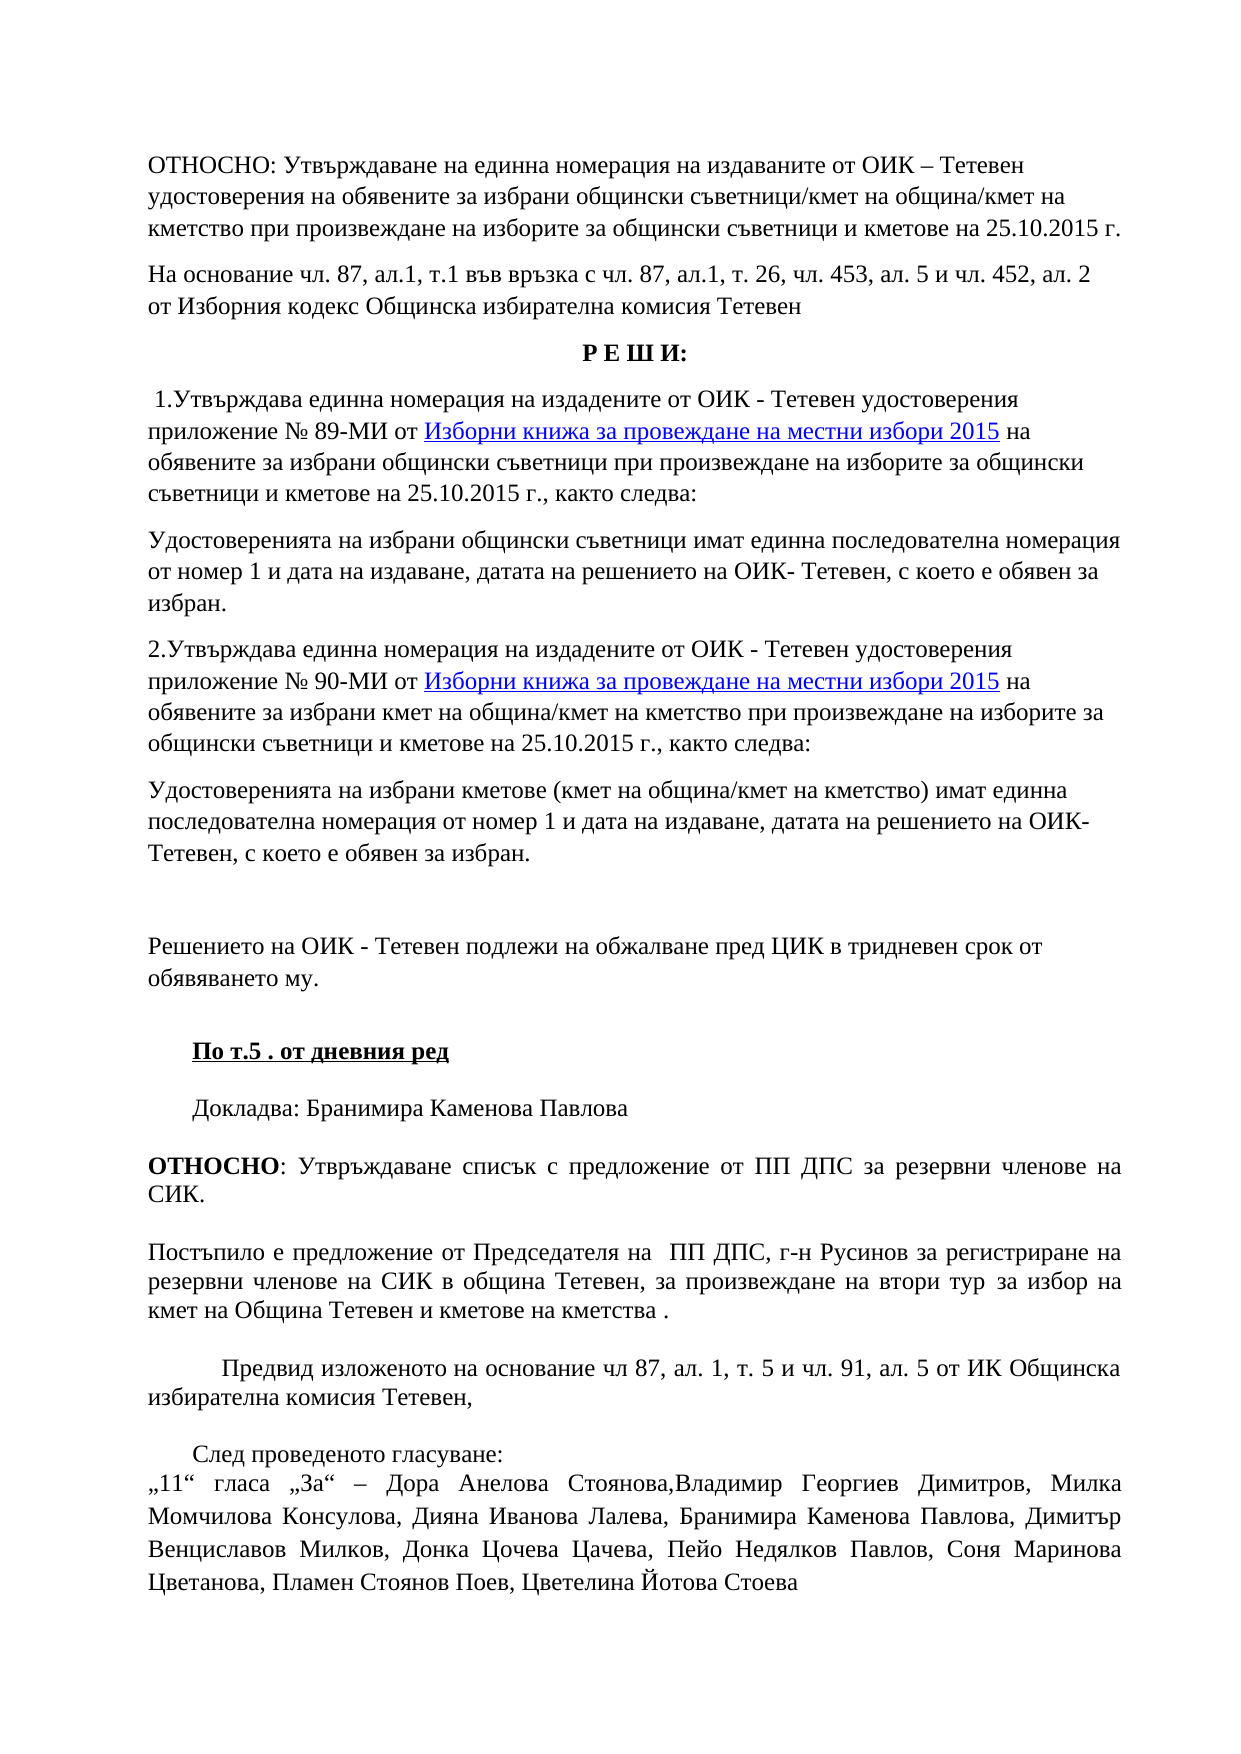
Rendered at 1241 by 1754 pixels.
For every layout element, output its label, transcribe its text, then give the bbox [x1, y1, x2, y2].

text „11“ гласа „За“ – Дора Анелова Стоянова,Владимир Георгиев Димитров, Милка Момчилова Консулова, Дияна Иванова Лалева, Бранимира Каменова Павлова, Димитър Венциславов Милков, Донка Цочева Цачева, Пейо Недялков Павлов, Соня Маринова Цветанова, Пламен Стоянов Поев, Цветелина Йотова Стоева [148, 1468, 1122, 1596]
text Постъпило е предложение от Председателя на ПП ДПС, г-н Русинов за регистриране на резервни членове на СИК в община Тетевен, за произвеждане на втори тур за избор на кмет на Община Тетевен и кметове на кметства . [148, 1237, 1122, 1324]
text ОТНОСНО: Утвърждаване на единна номерация на издаваните от ОИК – Тетевен удостоверения на обявените за избрани общински съветници/кмет на община/кмет на кметство при произвеждане на изборите за общински съветници и кметове на 25.10.2015 г. [148, 148, 1122, 241]
text 2.Утвърждава единна номерация на издадените от ОИК - Тетевен удостоверения приложение № 90-МИ от Изборни книжа за провеждане на местни избори 2015 на обявените за избрани кмет на община/кмет на кметство при произвеждане на изборите за общински съветници и кметове на 25.10.2015 г., както следва: [148, 632, 1122, 757]
text След проведеното гласуване: [148, 1439, 1122, 1468]
text По т.5 . от дневния ред [148, 1036, 1122, 1064]
text Решението на ОИК - Тетевен подлежи на обжалване пред ЦИК в тридневен срок от обявяването му. [148, 929, 1122, 991]
text Удостоверенията на избрани общински съветници имат единна последователна номерация от номер 1 и дата на издаване, датата на решението на ОИК- Тетевен, с което е обявен за избран. [148, 523, 1122, 616]
text Р Е Ш И: [148, 335, 1122, 366]
text 1.Утвърждава единна номерация на издадените от ОИК - Тетевен удостоверения приложение № 89-МИ от Изборни книжа за провеждане на местни избори 2015 на обявените за избрани общински съветници при произвеждане на изборите за общински съветници и кметове на 25.10.2015 г., както следва: [148, 382, 1122, 507]
text Докладва: Бранимира Каменова Павлова [148, 1093, 1122, 1122]
text Предвид изложеното на основание чл 87, ал. 1, т. 5 и чл. 91, ал. 5 от ИК Общинска избирателна комисия Тетевен, [148, 1353, 1122, 1410]
text На основание чл. 87, ал.1, т.1 във връзка с чл. 87, ал.1, т. 26, чл. 453, ал. 5 и чл. 452, ал. 2 от Изборния кодекс Общинска избирателна комисия Тетевен [148, 257, 1122, 319]
text Удостоверенията на избрани кметове (кмет на община/кмет на кметство) имат единна последователна номерация от номер 1 и дата на издаване, датата на решението на ОИК- Тетевен, с което е обявен за избран. [148, 773, 1122, 866]
text ОТНОСНО: Утвръждаване списък с предложение от ПП ДПС за резервни членове на СИК. [148, 1151, 1122, 1208]
